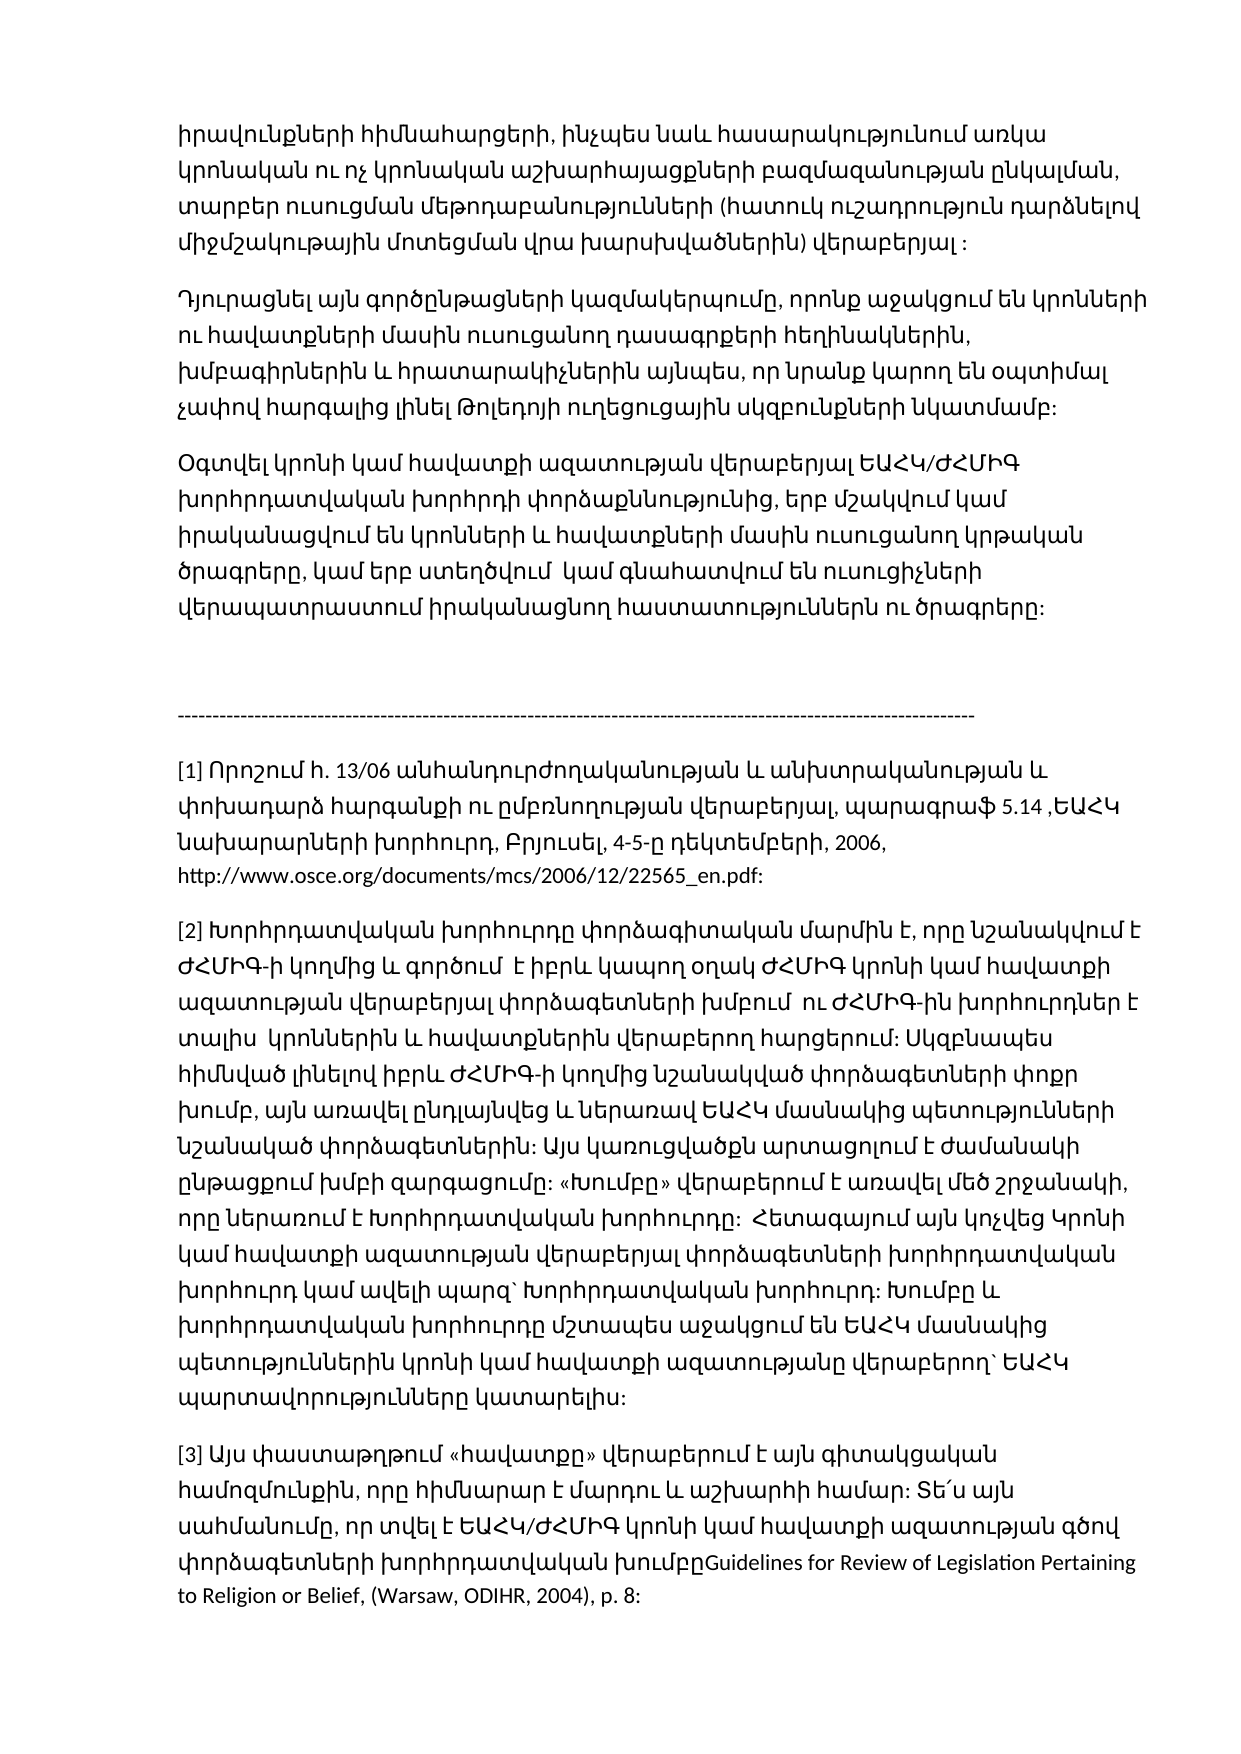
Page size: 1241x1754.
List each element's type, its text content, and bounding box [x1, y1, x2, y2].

text [2] Խորհրդատվական խորհուրդը փորձագիտական մարմին է, որը նշանակվում է ԺՀՄԻԳ-ի կողմից և գործում է իբրև կապող օղակ ԺՀՄԻԳ կրոնի կամ հավատքի ազատության վերաբերյալ փորձագետների խմբում ու ԺՀՄԻԳ-ին խորհուրդներ է տալիս կրոններին և հավատքներին վերաբերող հարցերում: Սկզբնապես հիմնված լինելով իբրև ԺՀՄԻԳ-ի կողմից նշանակված փորձագետների փոքր խումբ, այն առավել ընդլայնվեց և ներառավ ԵԱՀԿ մասնակից պետությունների նշանակած փորձագետներին: Այս կառուցվածքն արտացոլում է ժամանակի ընթացքում խմբի զարգացումը: «Խումբը» վերաբերում է առավել մեծ շրջանակի, որը ներառում է Խորհրդատվական խորհուրդը: Հետագայում այն կոչվեց Կրոնի կամ հավատքի ազատության վերաբերյալ փորձագետների խորհրդատվական խորհուրդ կամ ավելի պարզ` Խորհրդատվական խորհուրդ: Խումբը և խորհրդատվական խորհուրդը մշտապես աջակցում են ԵԱՀԿ մասնակից պետություններին կրոնի կամ հավատքի ազատությանը վերաբերող` ԵԱՀԿ պարտավորությունները կատարելիս: [177, 914, 1152, 1413]
text [1] Որոշում հ. 13/06 անհանդուրժողականության և անխտրականության և փոխադարձ հարգանքի ու ըմբռնողության վերաբերյալ, պարագրաֆ 5.14 ,ԵԱՀԿ նախարարների խորհուրդ, Բրյուսել, 4-5-ը դեկտեմբերի, 2006, http://www.osce.org/documents/mcs/2006/12/22565_en.pdf: [177, 754, 1152, 889]
text ------------------------------------------------------------------------------------------------------------------ [177, 701, 1152, 729]
text Դյուրացնել այն գործընթացների կազմակերպումը, որոնք աջակցում են կրոնների ու հավատքների մասին ուսուցանող դասագրքերի հեղինակներին, խմբագիրներին և հրատարակիչներին այնպես, որ նրանք կարող են օպտիմալ չափով հարգալից լինել Թոլեդոյի ուղեցուցային սկզբունքների նկատմամբ: [177, 283, 1152, 422]
text Օգտվել կրոնի կամ հավատքի ազատության վերաբերյալ ԵԱՀԿ/ԺՀՄԻԳ խորհրդատվական խորհրդի փորձաքննությունից, երբ մշակվում կամ իրականացվում են կրոնների և հավատքների մասին ուսուցանող կրթական ծրագրերը, կամ երբ ստեղծվում կամ գնահատվում են ուսուցիչների վերապատրաստում իրականացնող հաստատություններն ու ծրագրերը: [177, 447, 1152, 622]
text [3] Այս փաստաթղթում «հավատքը» վերաբերում է այն գիտակցական համոզմունքին, որը հիմնարար է մարդու և աշխարհի համար: Տե՛ս այն սահմանումը, որ տվել է ԵԱՀԿ/ԺՀՄԻԳ կրոնի կամ հավատքի ազատության գծով փորձագետների խորհրդատվական խումբըGuidelines for Review of Legislation Pertaining to Religion or Belief, (Warsaw, ODIHR, 2004), p. 8: [177, 1438, 1152, 1609]
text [177, 118, 1152, 257]
